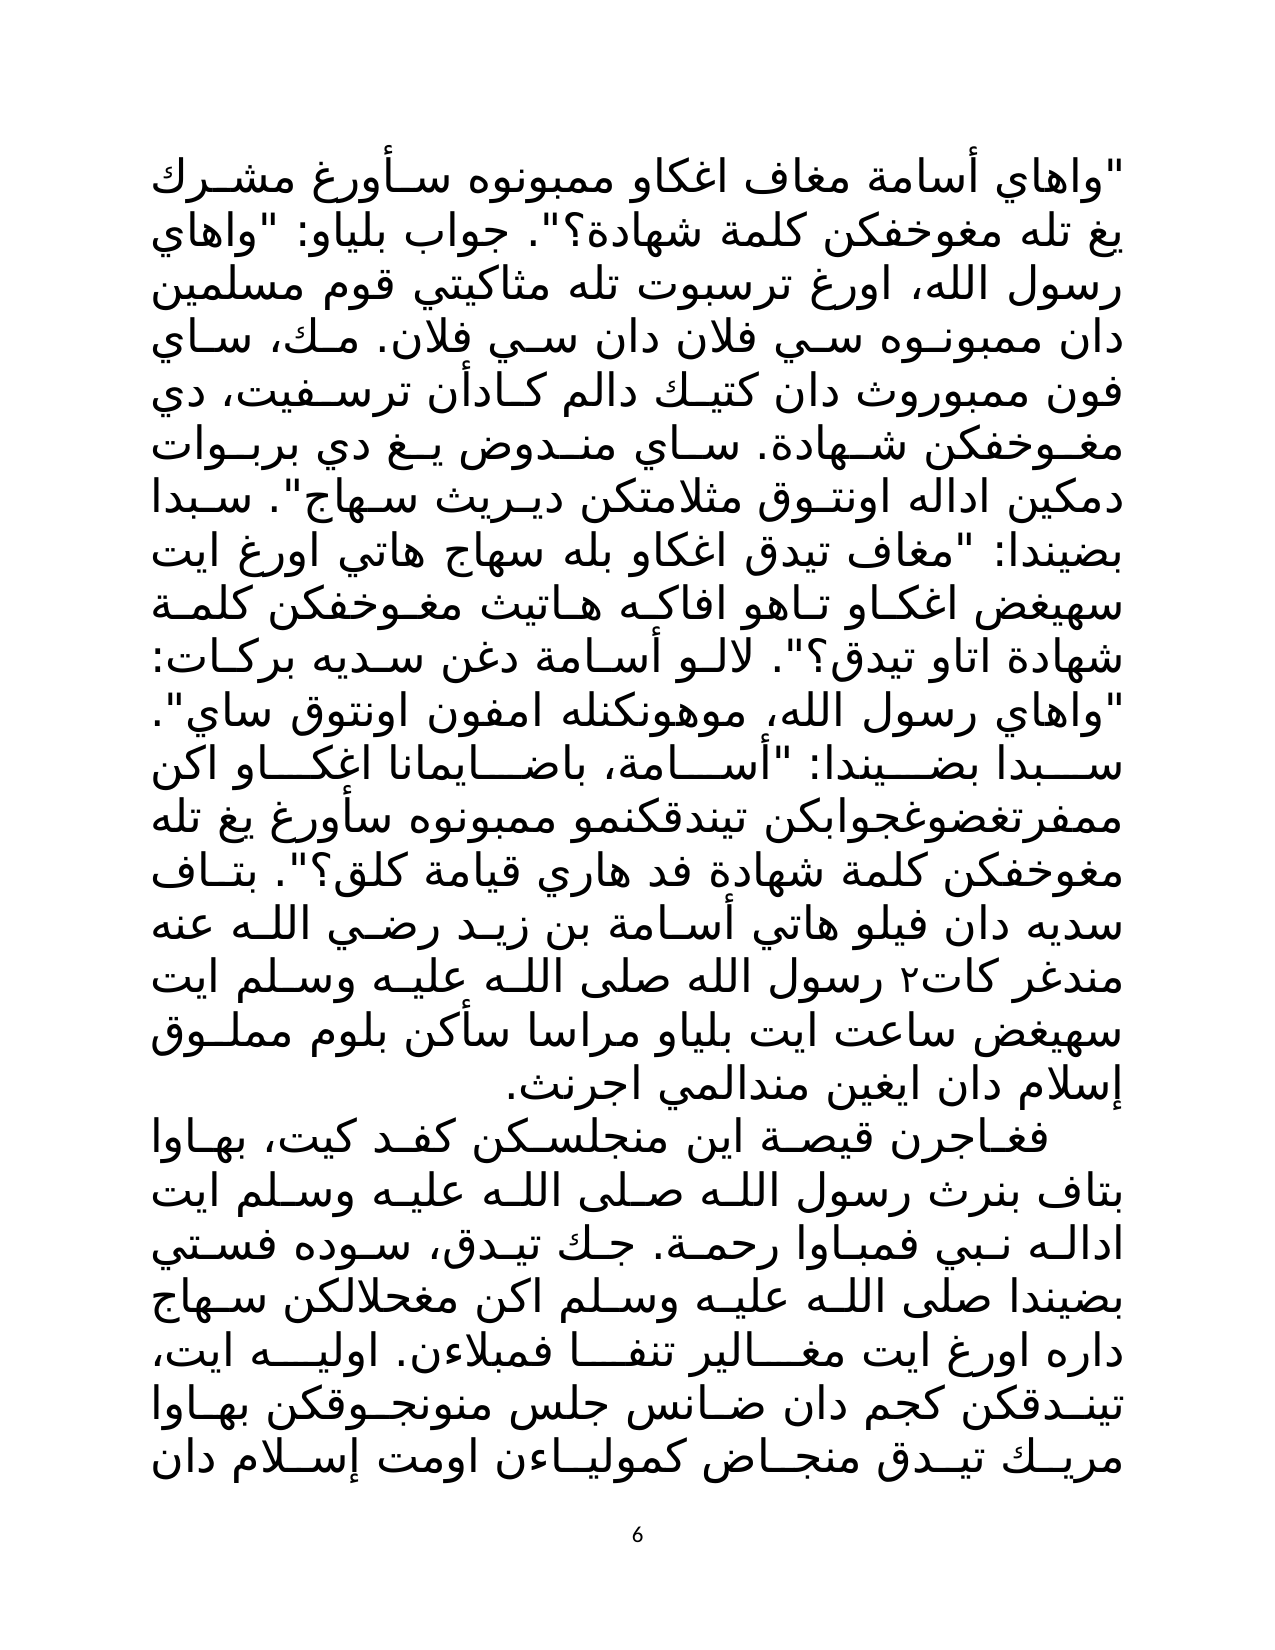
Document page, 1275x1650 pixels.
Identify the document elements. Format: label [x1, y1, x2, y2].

text [150, 150, 1125, 1110]
text [150, 1110, 1125, 1483]
